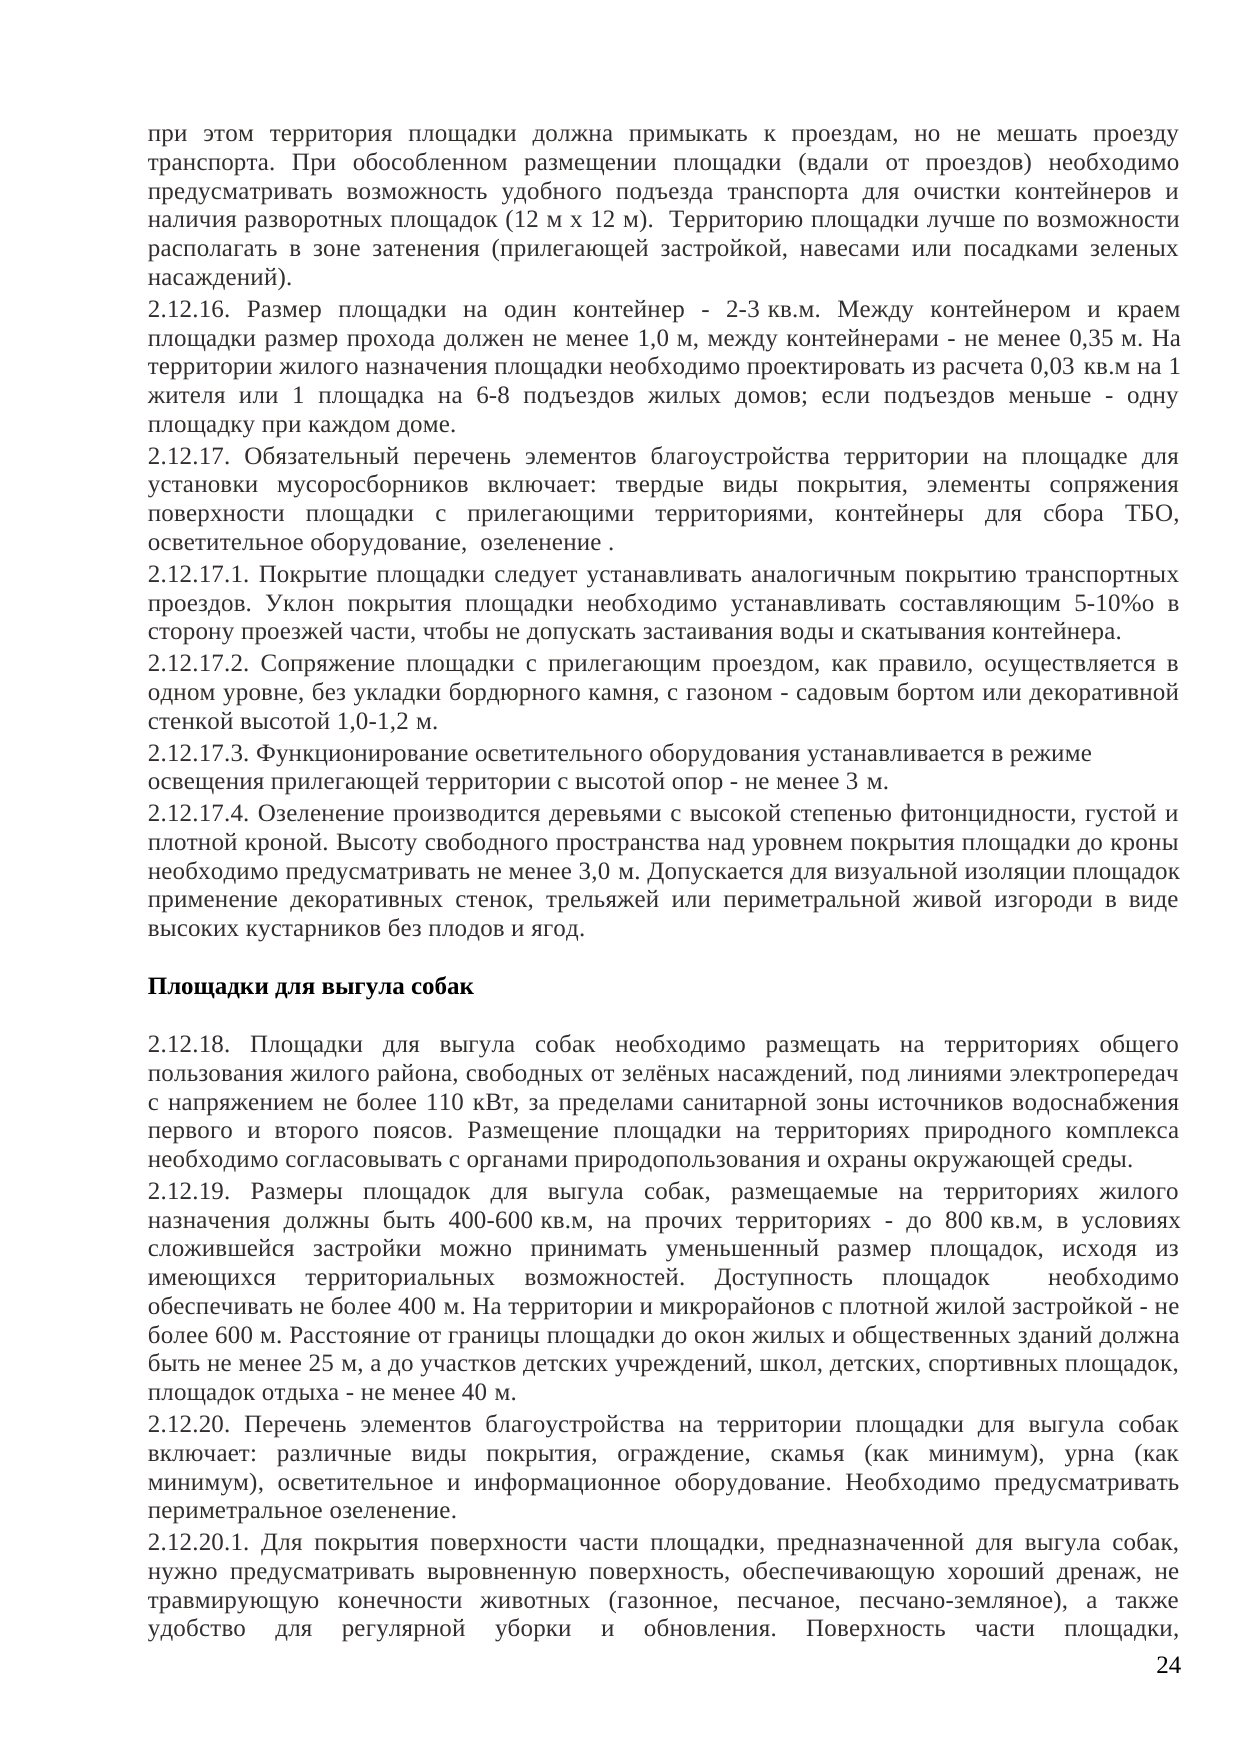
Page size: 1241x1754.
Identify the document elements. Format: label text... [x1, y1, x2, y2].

text 2.12.18. Площадки для выгула собак необходимо размещать на территориях общего пользования жилого района, свободных от зелёных насаждений, под линиями электропередач с напряжением не более 110 кВт, за пределами санитарной зоны источников водоснабжения первого и второго поясов. Размещение площадки на территориях природного комплекса необходимо согласовывать с органами природопользования и охраны окружающей среды. [148, 1029, 1181, 1173]
text 2.12.17.4. Озеленение производится деревьями с высокой степенью фитонцидности, густой и плотной кроной. Высоту свободного пространства над уровнем покрытия площадки до кроны необходимо предусматривать не менее 3,0 м. Допускается для визуальной изоляции площадок применение декоративных стенок, трельяжей или периметральной живой изгороди в виде высоких кустарников без плодов и ягод. [148, 798, 1181, 942]
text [148, 118, 1181, 291]
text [148, 1527, 1181, 1642]
text 2.12.17.1. Покрытие площадки следует устанавливать аналогичным покрытию транспортных проездов. Уклон покрытия площадки необходимо устанавливать составляющим 5-10%о в сторону проезжей части, чтобы не допускать застаивания воды и скатывания контейнера. [148, 559, 1181, 645]
text 2.12.20. Перечень элементов благоустройства на территории площадки для выгула собак включает: различные виды покрытия, ограждение, скамья (как минимум), урна (как минимум), осветительное и информационное оборудование. Необходимо предусматривать периметральное озеленение. [148, 1409, 1181, 1524]
text 2.12.17.2. Сопряжение площадки с прилегающим проездом, как правило, осуществляется в одном уровне, без укладки бордюрного камня, с газоном - садовым бортом или декоративной стенкой высотой 1,0-1,2 м. [148, 648, 1181, 734]
text 2.12.19. Размеры площадок для выгула собак, размещаемые на территориях жилого назначения должны быть 400-600 кв.м, на прочих территориях - до 800 кв.м, в условиях сложившейся застройки можно принимать уменьшенный размер площадок, исходя из имеющихся территориальных возможностей. Доступность площадок необходимо обеспечивать не более . На территории и микрорайонов с плотной жилой застройкой - не более . Расстояние от границы площадки до окон жилых и общественных зданий должна быть не менее , а до участков детских учреждений, школ, детских, спортивных площадок, площадок отдыха - не менее . [148, 1176, 1181, 1406]
text 2.12.17.3. Функционирование осветительного оборудования устанавливается в режиме освещения прилегающей территории с высотой опор - не менее . [148, 738, 1181, 795]
text 2.12.16. Размер площадки на один контейнер - 2-3 кв.м. Между контейнером и краем площадки размер прохода должен не менее 1,0 м, между контейнерами - не менее 0,35 м. На территории жилого назначения площадки необходимо проектировать из расчета 0,03 кв.м на 1 жителя или 1 площадка на 6-8 подъездов жилых домов; если подъездов меньше - одну площадку при каждом доме. [148, 294, 1181, 438]
text 2.12.17. Обязательный перечень элементов благоустройства территории на площадке для установки мусоросборников включает: твердые виды покрытия, элементы сопряжения поверхности площадки с прилегающими территориями, контейнеры для сбора ТБО, осветительное оборудование, озеленение . [148, 441, 1181, 556]
subtitle Площадки для выгула собак [148, 971, 1181, 1000]
